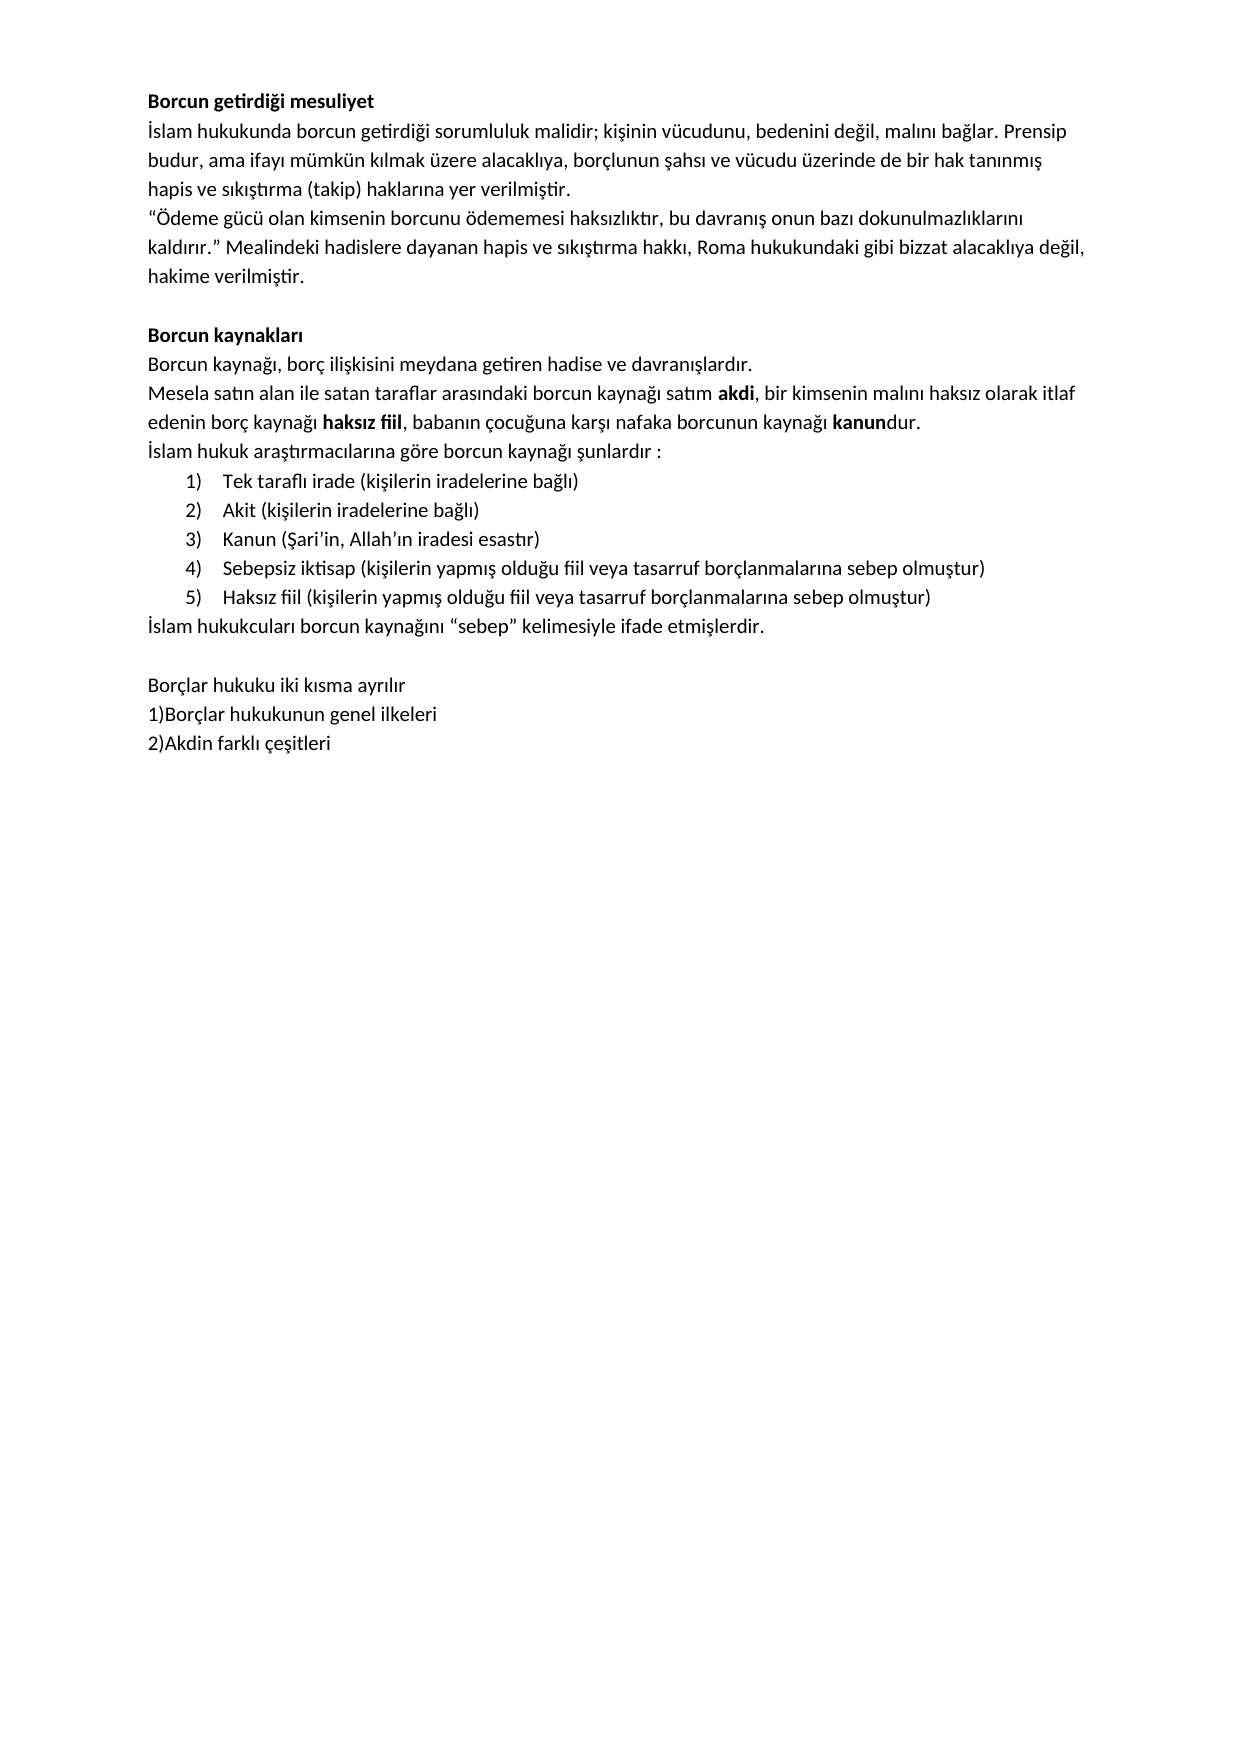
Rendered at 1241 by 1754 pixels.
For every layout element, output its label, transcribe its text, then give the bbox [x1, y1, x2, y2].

text “Ödeme gücü olan kimsenin borcunu ödememesi haksızlıktır, bu davranış onun bazı dokunulmazlıklarını kaldırır.” Mealindeki hadislere dayanan hapis ve sıkıştırma hakkı, Roma hukukundaki gibi bizzat alacaklıya değil, hakime verilmiştir. [148, 205, 1092, 289]
text İslam hukukcuları borcun kaynağını “sebep” kelimesiyle ifade etmişlerdir. [148, 614, 1092, 639]
text İslam hukuk araştırmacılarına göre borcun kaynağı şunlardır : [148, 439, 1092, 464]
text İslam hukukunda borcun getirdiği sorumluluk malidir; kişinin vücudunu, bedenini değil, malını bağlar. Prensip budur, ama ifayı mümkün kılmak üzere alacaklıya, borçlunun şahsı ve vücudu üzerinde de bir hak tanınmış hapis ve sıkıştırma (takip) haklarına yer verilmiştir. [148, 118, 1092, 202]
list Akit (kişilerin iradelerine bağlı) [185, 497, 1092, 522]
text Borcun kaynağı, borç ilişkisini meydana getiren hadise ve davranışlardır. [148, 351, 1092, 377]
text Borcun kaynakları [148, 322, 1092, 347]
text Borcun getirdiği mesuliyet [148, 89, 1092, 114]
list Haksız fiil (kişilerin yapmış olduğu fiil veya tasarruf borçlanmalarına sebep olmuştur) [185, 584, 1092, 610]
text 1)Borçlar hukukunun genel ilkeleri [148, 701, 1092, 727]
text Mesela satın alan ile satan taraflar arasındaki borcun kaynağı satım akdi, bir kimsenin malını haksız olarak itlaf edenin borç kaynağı haksız fiil, babanın çocuğuna karşı nafaka borcunun kaynağı kanundur. [148, 380, 1092, 435]
list Tek taraflı irade (kişilerin iradelerine bağlı) [185, 468, 1092, 493]
text Borçlar hukuku iki kısma ayrılır [148, 672, 1092, 697]
text 2)Akdin farklı çeşitleri [148, 730, 1092, 756]
list Sebepsiz iktisap (kişilerin yapmış olduğu fiil veya tasarruf borçlanmalarına sebep olmuştur) [185, 555, 1092, 581]
list Kanun (Şari’in, Allah’ın iradesi esastır) [185, 526, 1092, 552]
